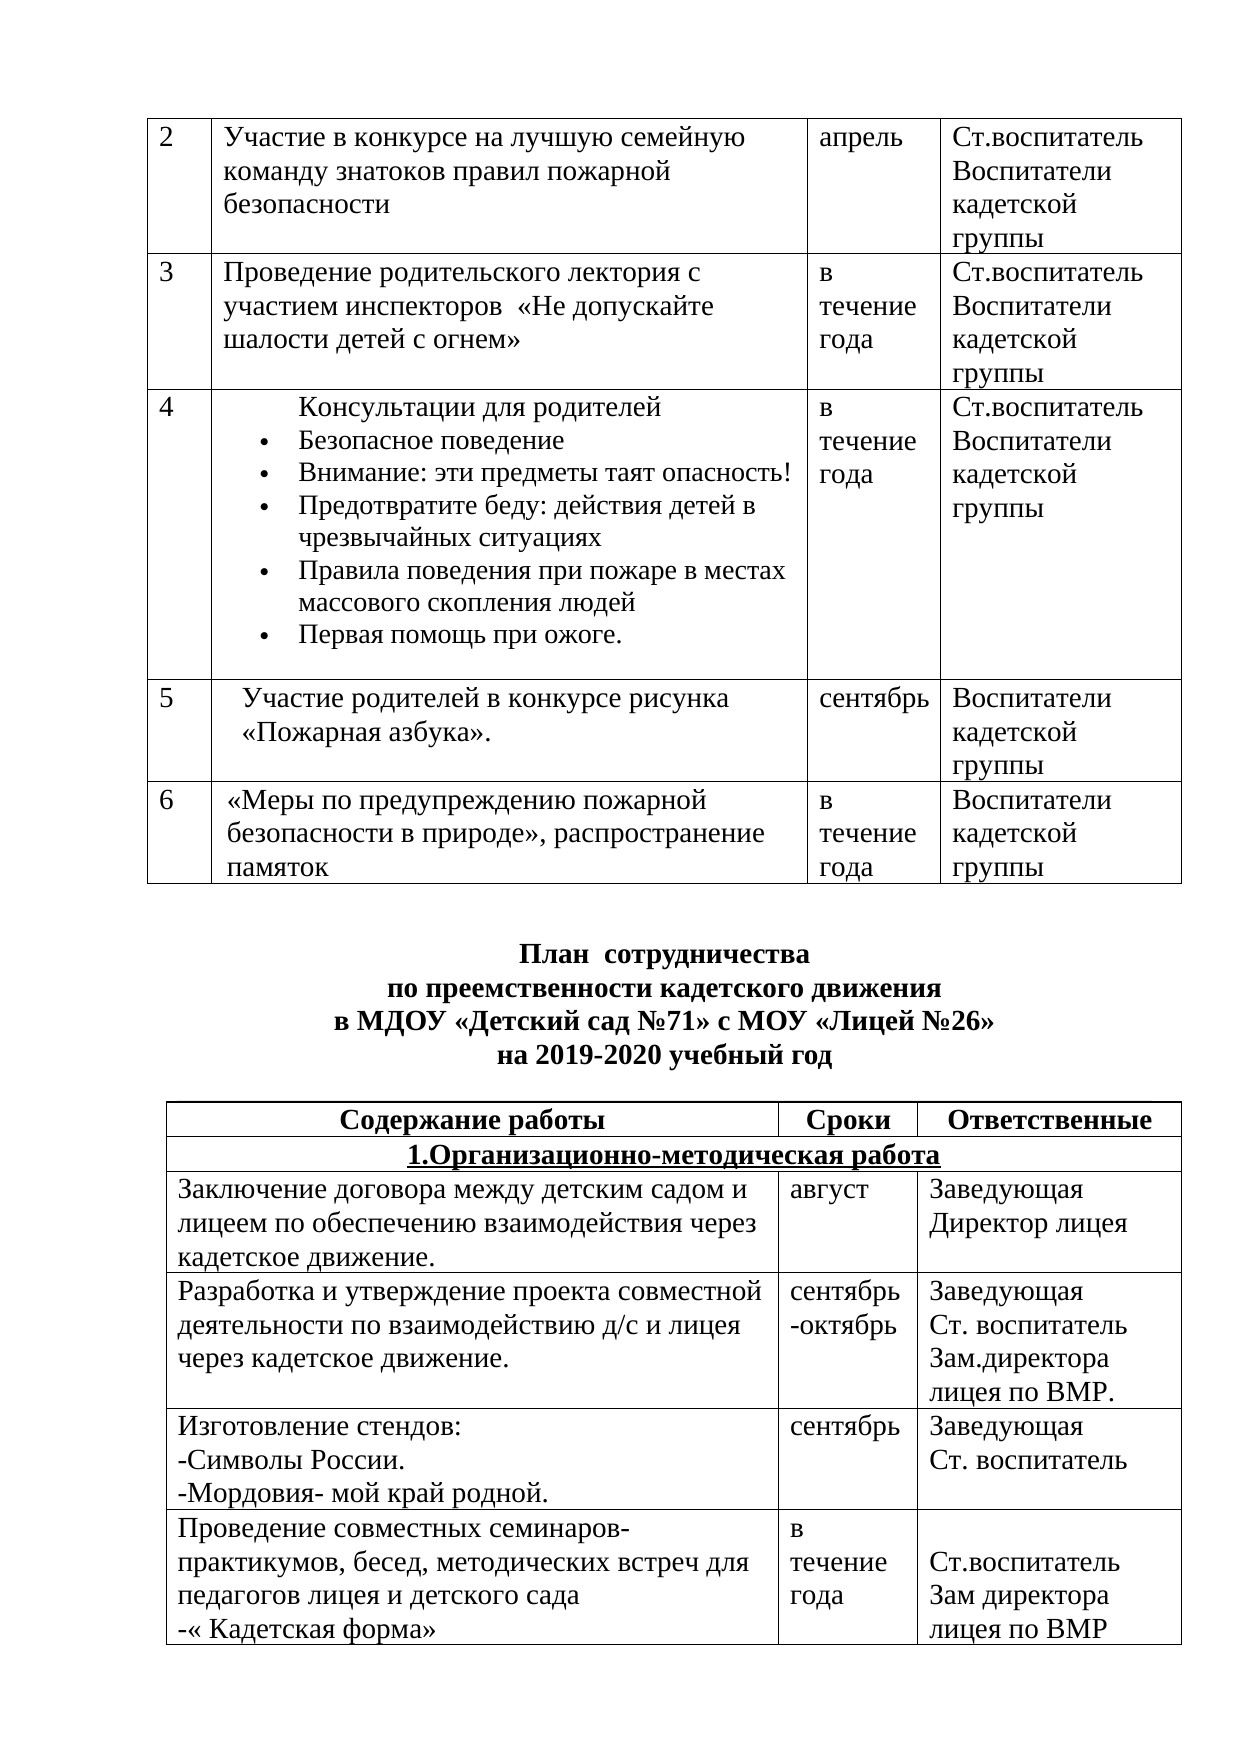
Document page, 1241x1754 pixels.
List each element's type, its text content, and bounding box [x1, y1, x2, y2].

table_cell «Меры по предупреждению пожарной безопасности в природе», распространение памяток [212, 782, 807, 882]
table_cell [918, 1510, 1181, 1644]
table_cell сентябрь [808, 680, 940, 781]
table_cell 2 [148, 119, 211, 253]
table_cell Изготовление стендов: -Символы России. -Мордовия- мой край родной. [167, 1409, 778, 1509]
table_cell август [779, 1172, 917, 1272]
table_cell Заведующая Ст. воспитатель [918, 1409, 1181, 1509]
table_cell 3 [148, 254, 211, 388]
table_cell Участие в конкурсе на лучшую семейную команду знатоков правил пожарной безопасности [212, 119, 807, 253]
table_cell в течение года [808, 254, 940, 388]
table_cell Консультации для родителей Безопасное поведение Внимание: эти предметы таят опасность! Предотвратите беду: действия детей в чрезвычайных ситуациях Правила поведения при пожаре в местах массового скопления людей Первая помощь при ожоге. [212, 390, 807, 679]
table_cell Ст.воспитатель Воспитатели кадетской группы [941, 390, 1181, 679]
table_cell в течение года [808, 390, 940, 679]
table_header Содержание работы [167, 1103, 778, 1136]
table_cell Участие родителей в конкурсе рисунка «Пожарная азбука». [212, 680, 807, 781]
table_cell 1.Организационно-методическая работа [167, 1137, 1181, 1171]
table_cell апрель [808, 119, 940, 253]
table_cell Заведующая Директор лицея [918, 1172, 1181, 1272]
table_cell Воспитатели кадетской группы [941, 680, 1181, 781]
table_cell Воспитатели кадетской группы [941, 782, 1181, 882]
table_cell в течение года [808, 782, 940, 882]
table_cell сентябрь-октябрь [779, 1273, 917, 1407]
table_cell сентябрь [779, 1409, 917, 1509]
subtitle в МДОУ «Детский сад №71» с МОУ «Лицей №26» [177, 1003, 1152, 1037]
subtitle План сотрудничества [177, 936, 1152, 970]
table_cell Заведующая Ст. воспитатель Зам.директора лицея по ВМР. [918, 1273, 1181, 1407]
table_cell 5 [148, 680, 211, 781]
table_cell Ст.воспитатель Воспитатели кадетской группы [941, 254, 1181, 388]
subtitle на 2019-2020 учебный год [177, 1037, 1152, 1100]
table_header Сроки [779, 1103, 917, 1136]
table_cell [167, 1510, 778, 1644]
table_cell 4 [148, 390, 211, 679]
table_cell Заключение договора между детским садом и лицеем по обеспечению взаимодействия через кадетское движение. [167, 1172, 778, 1272]
subtitle по преемственности кадетского движения [177, 970, 1152, 1003]
table_header Ответственные [918, 1103, 1181, 1136]
table_cell 6 [148, 782, 211, 882]
table_cell Проведение родительского лектория с участием инспекторов «Не допускайте шалости детей с огнем» [212, 254, 807, 388]
table_cell в течение года [779, 1510, 917, 1644]
table_cell Разработка и утверждение проекта совместной деятельности по взаимодействию д/с и лицея через кадетское движение. [167, 1273, 778, 1407]
table_cell Ст.воспитатель Воспитатели кадетской группы [941, 119, 1181, 253]
